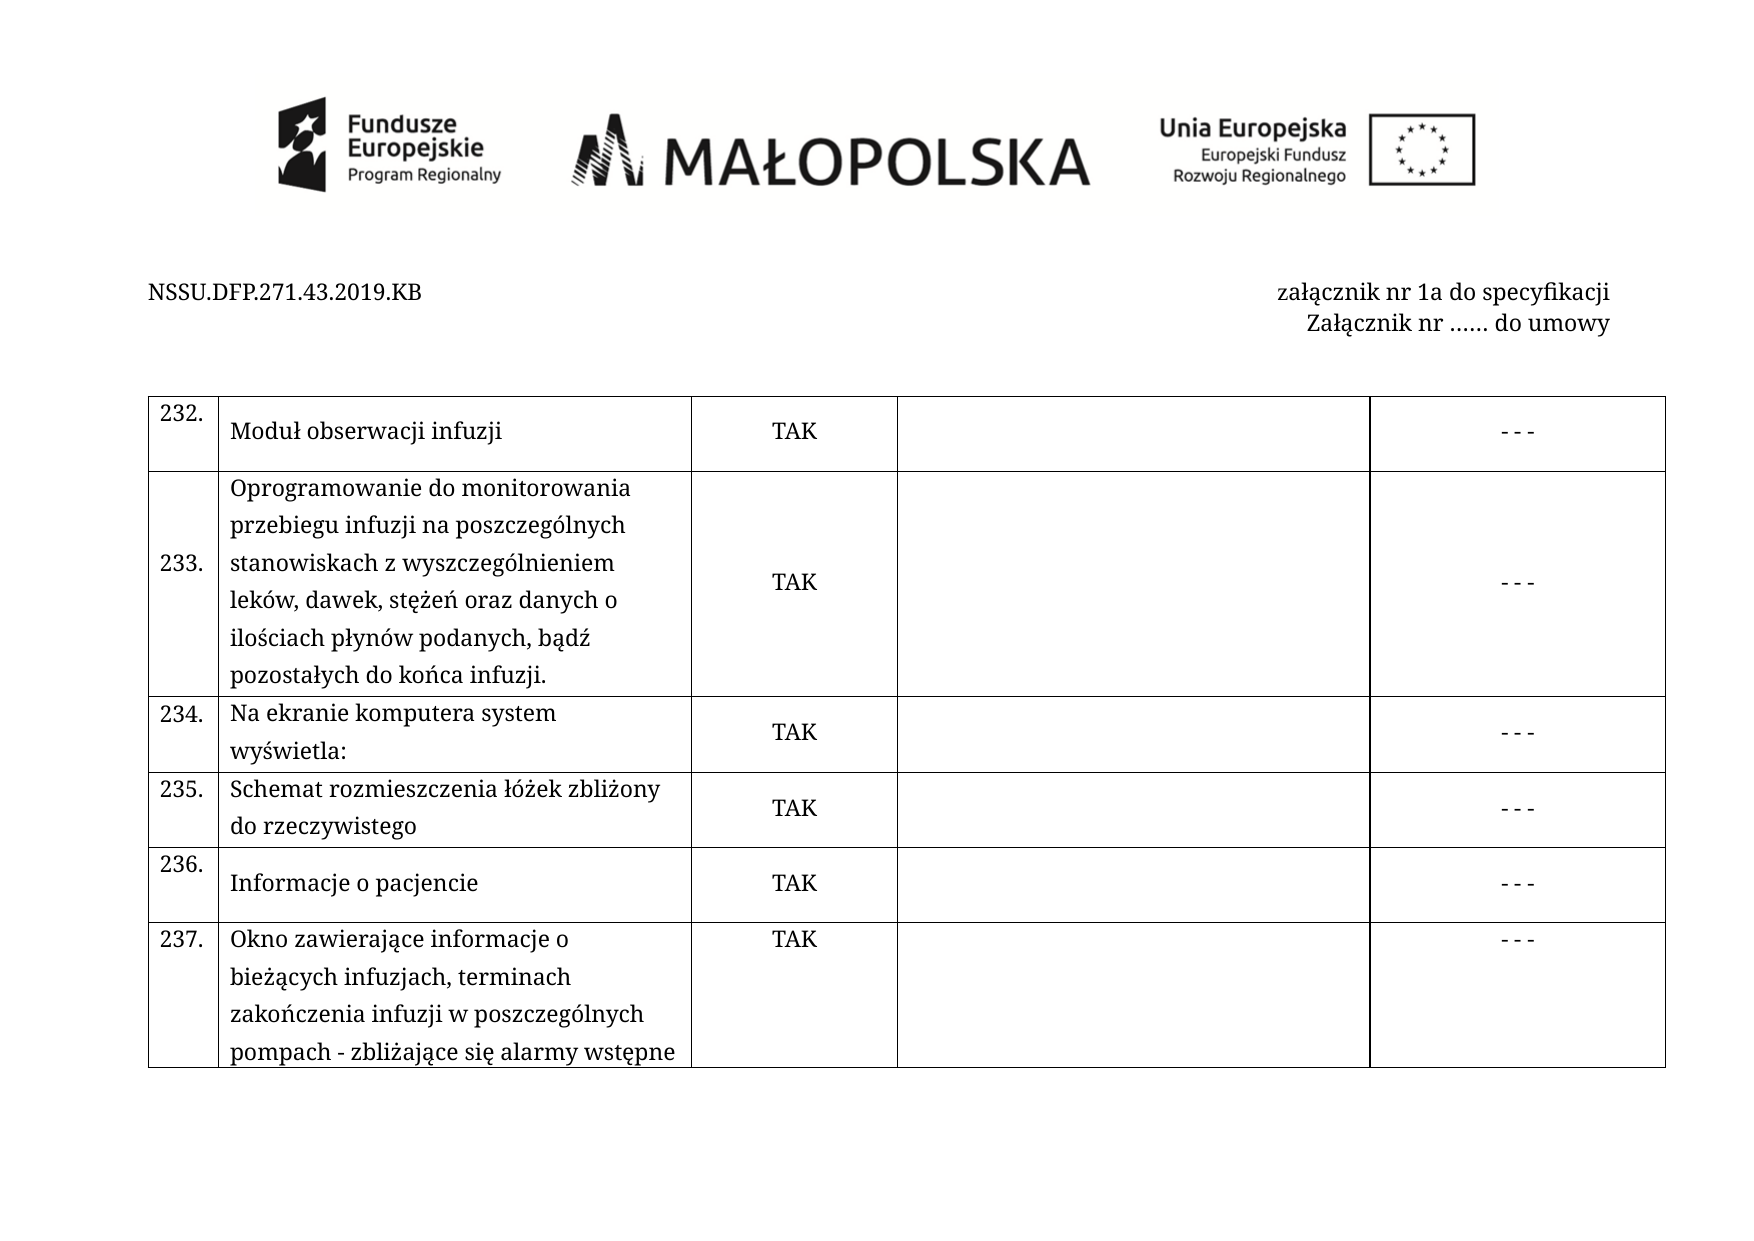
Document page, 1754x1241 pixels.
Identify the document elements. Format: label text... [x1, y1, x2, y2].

table_cell - - - [1371, 697, 1665, 772]
table_cell [149, 697, 218, 772]
table_cell - - - [1371, 848, 1665, 922]
table_cell TAK [692, 923, 897, 1067]
table_cell - - - [1371, 773, 1665, 847]
table_cell Okno zawierające informacje o bieżących infuzjach, terminach zakończenia infuzji w poszczególnych pompach - zbliżające się alarmy wstępne (np. zbliżający się koniec infuzji) [219, 923, 691, 1067]
table_cell [149, 923, 218, 1067]
table_cell [898, 472, 1369, 696]
table_cell [149, 773, 218, 847]
table_cell Oprogramowanie do monitorowania przebiegu infuzji na poszczególnych stanowiskach z wyszczególnieniem leków, dawek, stężeń oraz danych o ilościach płynów podanych, bądź pozostałych do końca infuzji. [219, 472, 691, 696]
table_cell [149, 848, 218, 922]
table_cell [898, 773, 1369, 847]
table_cell [898, 848, 1369, 922]
table_cell [149, 397, 218, 471]
table_cell Informacje o pacjencie [219, 848, 691, 922]
table_cell TAK [692, 397, 897, 471]
table_cell - - - [1371, 923, 1665, 1067]
table_cell Moduł obserwacji infuzji [219, 397, 691, 471]
picture [255, 73, 1499, 216]
table_cell - - - [1371, 397, 1665, 471]
table_cell [898, 923, 1369, 1067]
table_cell TAK [692, 472, 897, 696]
table_cell TAK [692, 848, 897, 922]
table_cell TAK [692, 773, 897, 847]
table_cell Schemat rozmieszczenia łóżek zbliżony do rzeczywistego [219, 773, 691, 847]
table_cell [898, 697, 1369, 772]
table_cell Na ekranie komputera system wyświetla: [219, 697, 691, 772]
table_cell [149, 472, 218, 696]
table_cell TAK [692, 697, 897, 772]
table_cell - - - [1371, 472, 1665, 696]
table_cell [898, 397, 1369, 471]
